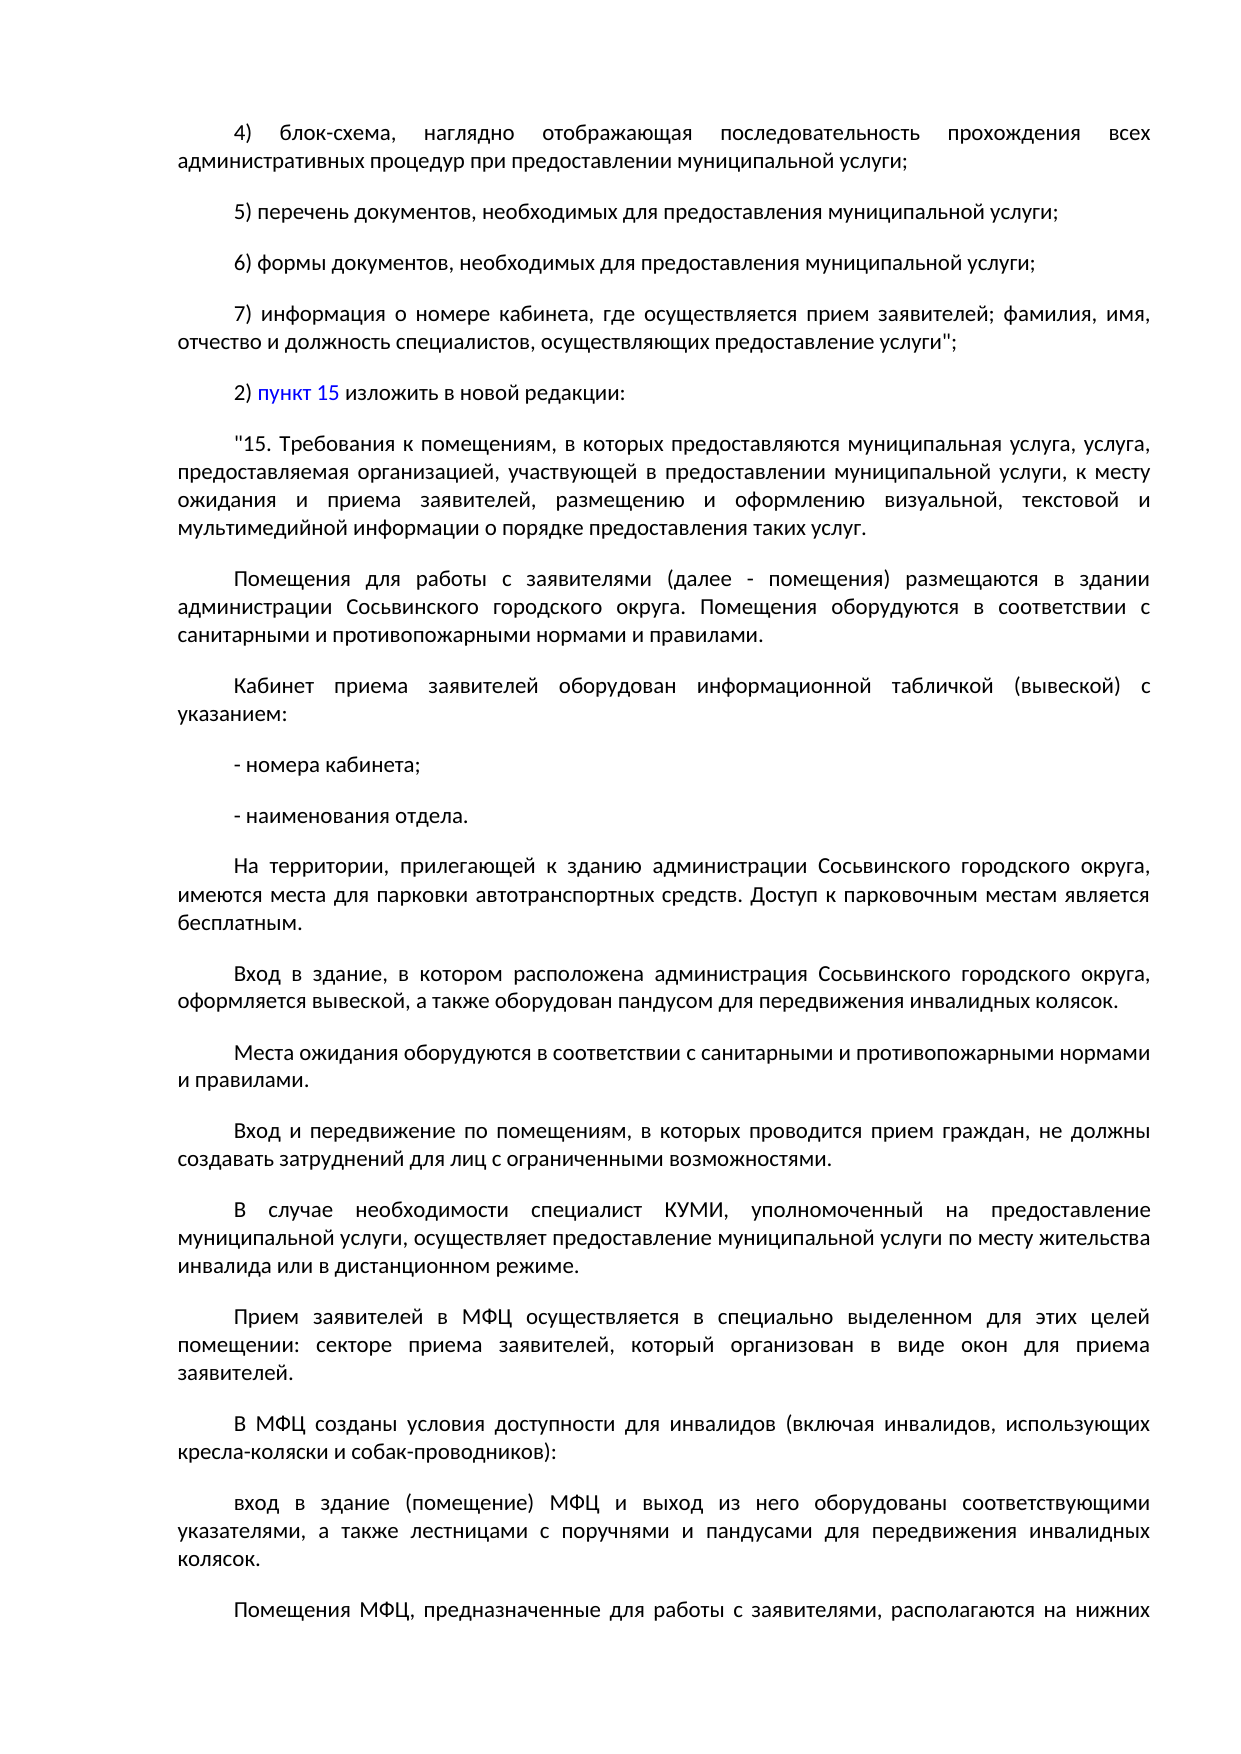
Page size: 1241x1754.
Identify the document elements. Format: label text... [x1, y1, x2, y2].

text 7) информация о номере кабинета, где осуществляется прием заявителей; фамилия, имя, отчество и должность специалистов, осуществляющих предоставление услуги"; [177, 299, 1152, 355]
text Вход и передвижение по помещениям, в которых проводится прием граждан, не должны создавать затруднений для лиц с ограниченными возможностями. [177, 1117, 1152, 1173]
text Кабинет приема заявителей оборудован информационной табличкой (вывеской) с указанием: [177, 671, 1152, 727]
text В случае необходимости специалист КУМИ, уполномоченный на предоставление муниципальной услуги, осуществляет предоставление муниципальной услуги по месту жительства инвалида или в дистанционном режиме. [177, 1196, 1152, 1279]
text Помещения для работы с заявителями (далее - помещения) размещаются в здании администрации Сосьвинского городского округа. Помещения оборудуются в соответствии с санитарными и противопожарными нормами и правилами. [177, 564, 1152, 648]
text - наименования отдела. [177, 801, 1152, 829]
text 6) формы документов, необходимых для предоставления муниципальной услуги; [177, 248, 1152, 276]
text Прием заявителей в МФЦ осуществляется в специально выделенном для этих целей помещении: секторе приема заявителей, который организован в виде окон для приема заявителей. [177, 1302, 1152, 1387]
text Вход в здание, в котором расположена администрация Сосьвинского городского округа, оформляется вывеской, а также оборудован пандусом для передвижения инвалидных колясок. [177, 959, 1152, 1015]
text "15. Требования к помещениям, в которых предоставляются муниципальная услуга, услуга, предоставляемая организацией, участвующей в предоставлении муниципальной услуги, к месту ожидания и приема заявителей, размещению и оформлению визуальной, текстовой и мультимедийной информации о порядке предоставления таких услуг. [177, 429, 1152, 541]
text - номера кабинета; [177, 750, 1152, 778]
text Места ожидания оборудуются в соответствии с санитарными и противопожарными нормами и правилами. [177, 1038, 1152, 1094]
text В МФЦ созданы условия доступности для инвалидов (включая инвалидов, использующих кресла-коляски и собак-проводников): [177, 1409, 1152, 1466]
text 5) перечень документов, необходимых для предоставления муниципальной услуги; [177, 197, 1152, 225]
text На территории, прилегающей к зданию администрации Сосьвинского городского округа, имеются места для парковки автотранспортных средств. Доступ к парковочным местам является бесплатным. [177, 852, 1152, 936]
text 4) блок-схема, наглядно отображающая последовательность прохождения всех административных процедур при предоставлении муниципальной услуги; [177, 118, 1152, 174]
text вход в здание (помещение) МФЦ и выход из него оборудованы соответствующими указателями, а также лестницами с поручнями и пандусами для передвижения инвалидных колясок. [177, 1488, 1152, 1572]
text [177, 1595, 1152, 1623]
text 2) пункт 15 изложить в новой редакции: [177, 378, 1152, 406]
